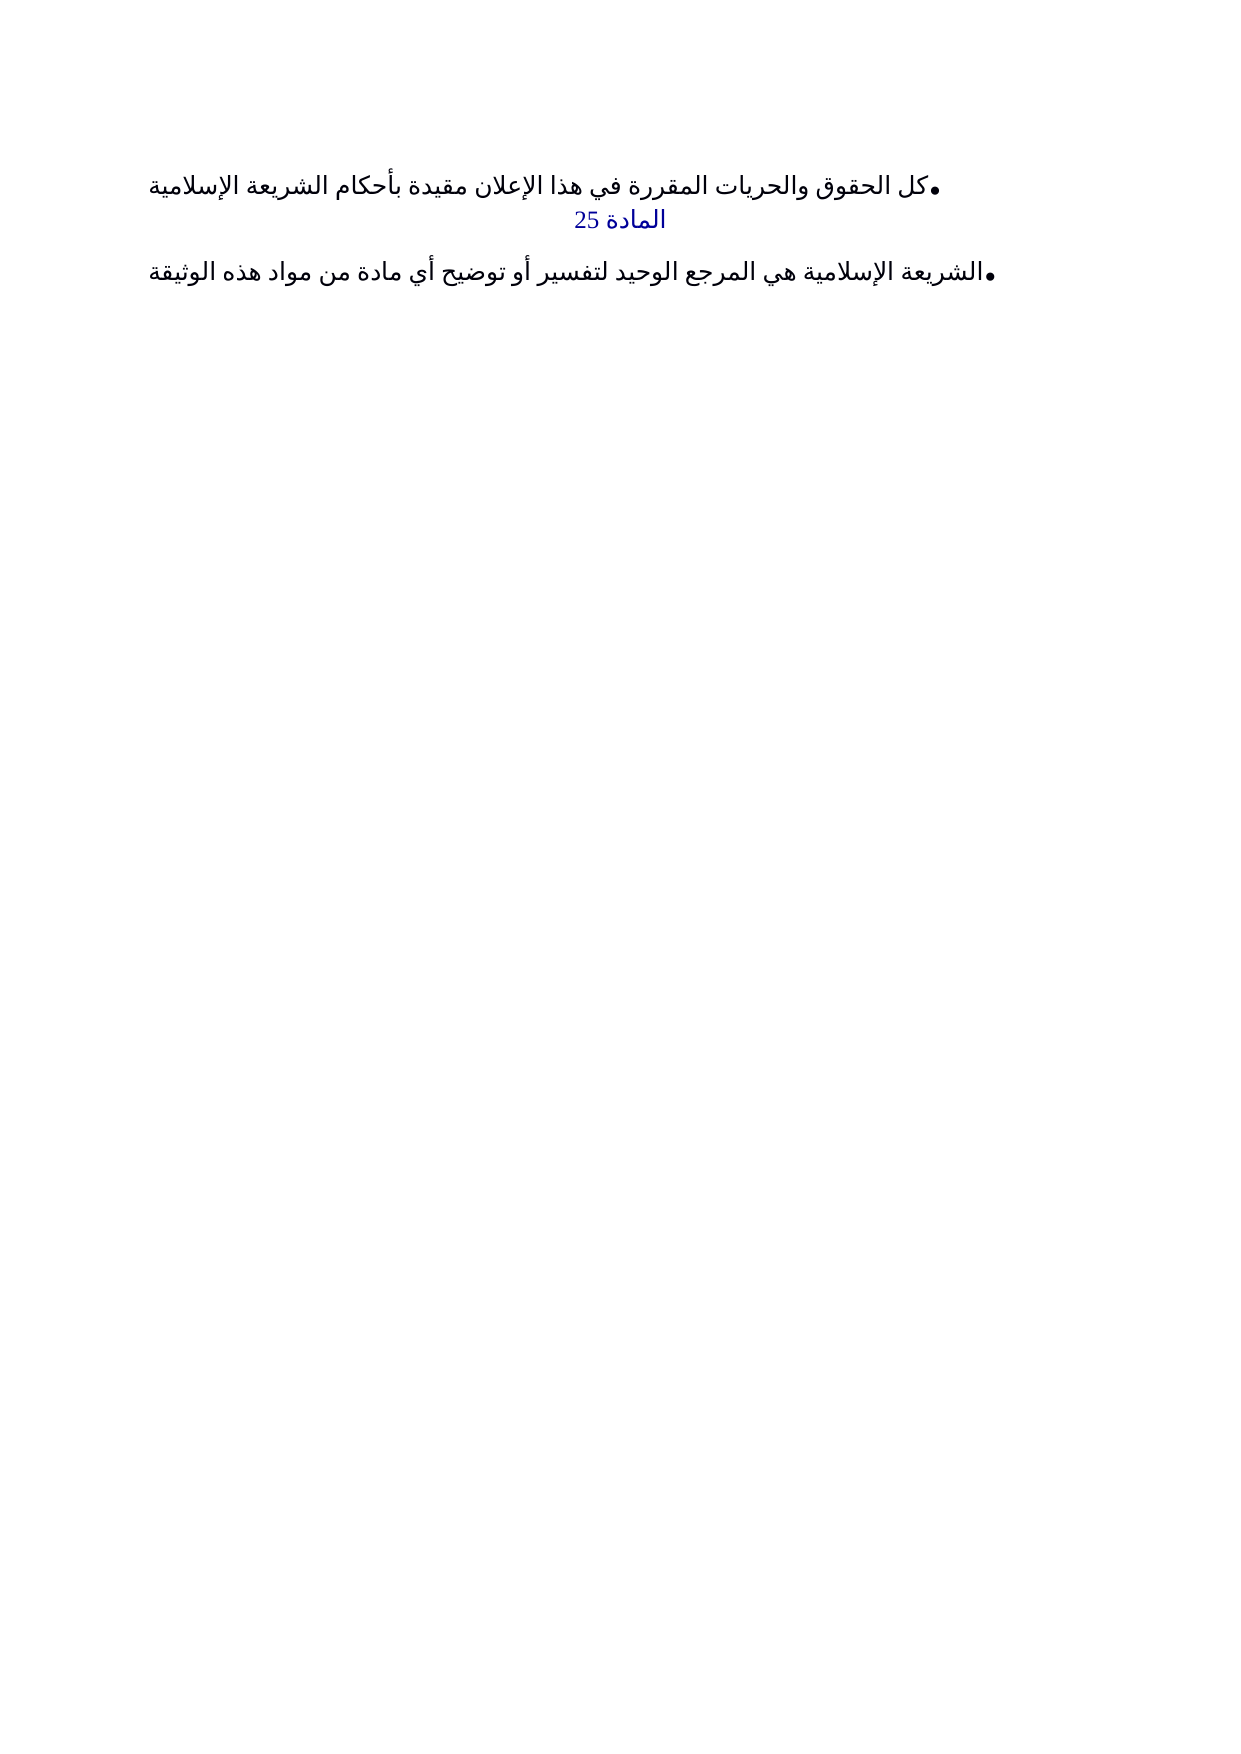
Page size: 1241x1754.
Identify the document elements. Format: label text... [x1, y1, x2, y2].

text المادة 25 [148, 205, 1092, 234]
text كل الحقوق والحريات المقررة في هذا الإعلان مقيدة بأحكام الشريعة الإسلامية. [148, 148, 1092, 205]
text الشريعة الإسلامية هي المرجع الوحيد لتفسير أو توضيح أي مادة من مواد هذه الوثيقة. [148, 234, 1092, 291]
